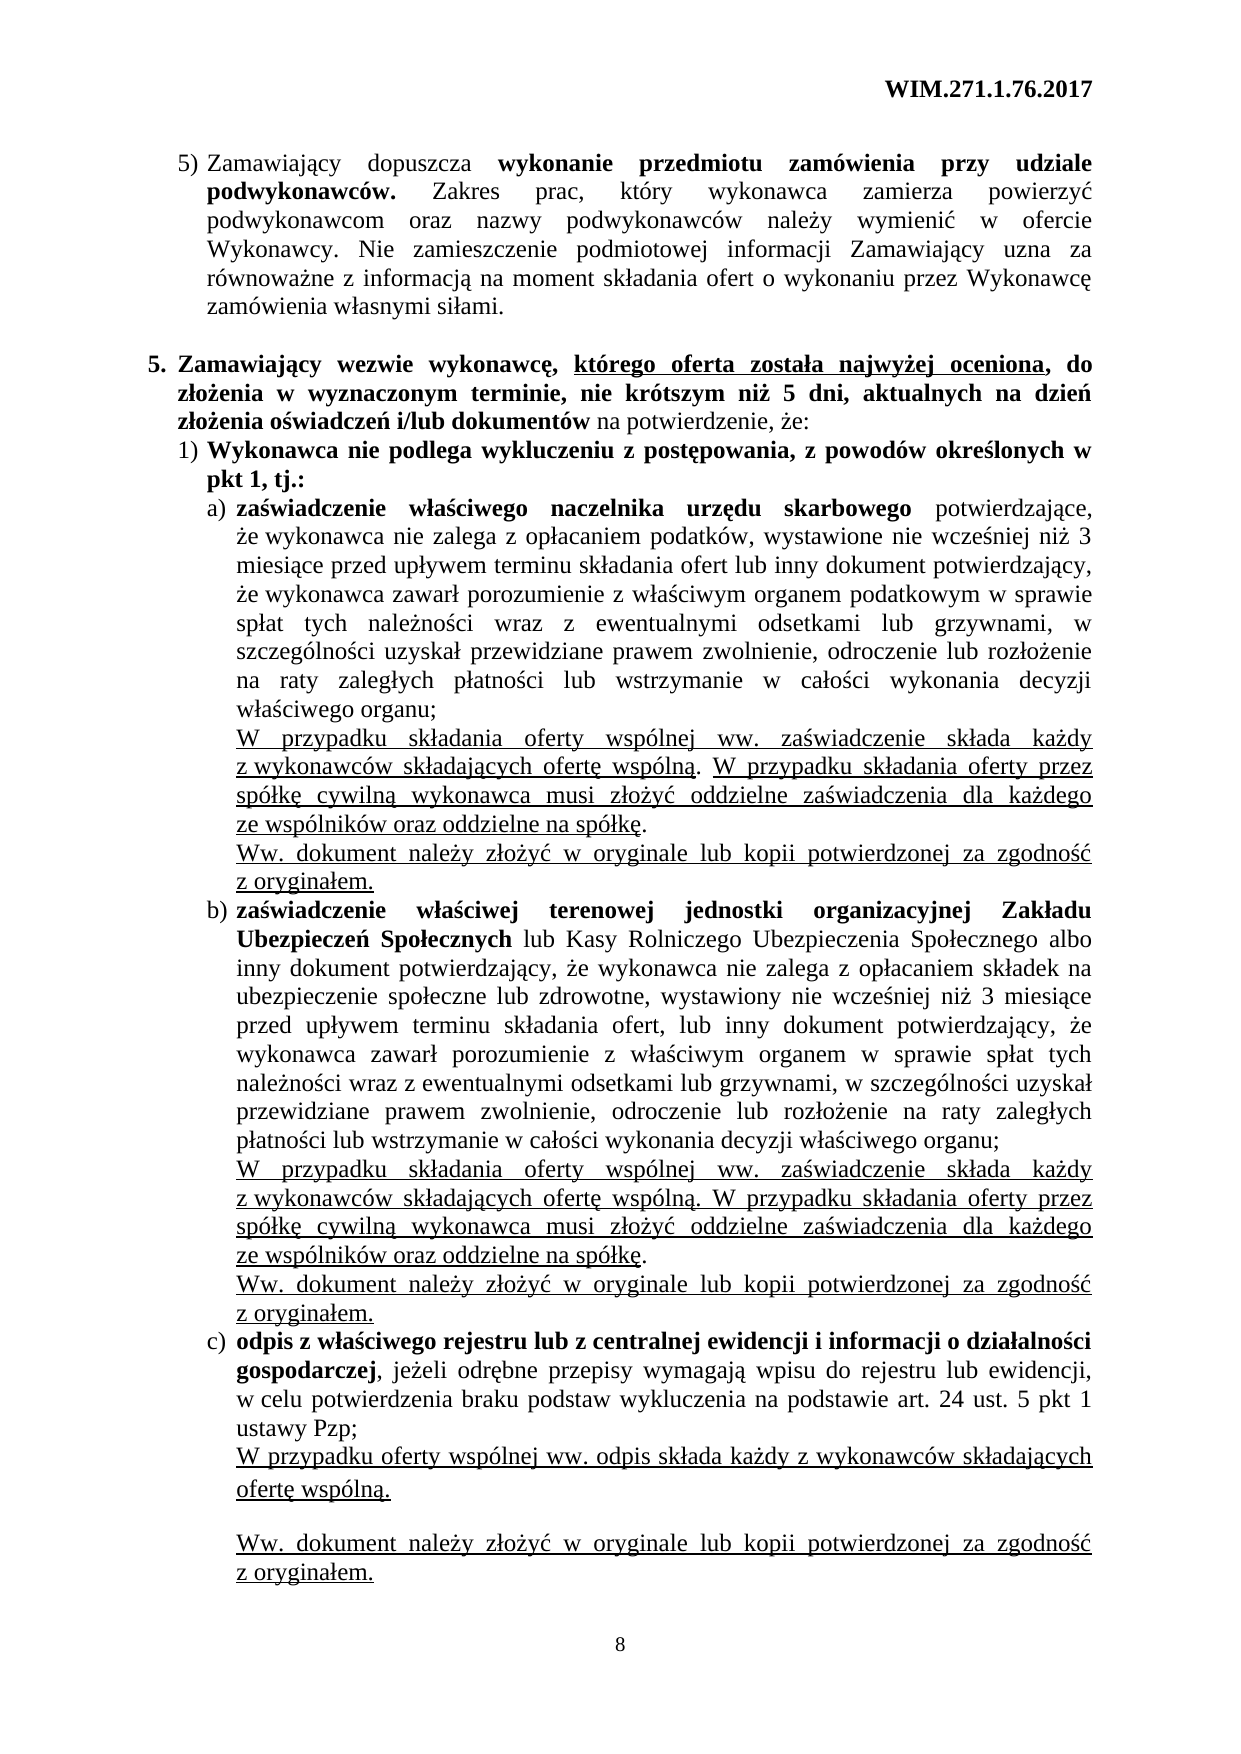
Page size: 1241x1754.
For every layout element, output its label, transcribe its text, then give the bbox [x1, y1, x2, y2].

list W przypadku oferty wspólnej ww. odpis składa każdy z wykonawców składających ofertę wspólną. [236, 1441, 1093, 1466]
text W przypadku składania oferty wspólnej ww. zaświadczenie składa każdy z wykonawców składających ofertę wspólną. W przypadku składania oferty przez spółkę cywilną wykonawca musi złożyć oddzielne zaświadczenia dla każdego ze wspólników oraz oddzielne na spółkę. [236, 1180, 1093, 1208]
list zaświadczenie właściwej terenowej jednostki organizacyjnej Zakładu Ubezpieczeń Społecznych lub Kasy Rolniczego Ubezpieczenia Społecznego albo inny dokument potwierdzający, że wykonawca nie zalega z opłacaniem składek na ubezpieczenie społeczne lub zdrowotne, wystawiony nie wcześniej niż 3 miesiące przed upływem terminu składania ofert, lub inny dokument potwierdzający, że wykonawca zawarł porozumienie z właściwym organem w sprawie spłat tych należności wraz z ewentualnymi odsetkami lub grzywnami, w szczególności uzyskał przewidziane prawem zwolnienie, odroczenie lub rozłożenie na raty zaległych płatności lub wstrzymanie w całości wykonania decyzji właściwego organu; [207, 895, 1093, 1154]
text W przypadku składania oferty wspólnej ww. zaświadczenie składa każdy z wykonawców składających ofertę wspólną. W przypadku składania oferty przez spółkę cywilną wykonawca musi złożyć oddzielne zaświadczenia dla każdego ze wspólników oraz oddzielne na spółkę. [236, 807, 1093, 838]
list Zamawiający wezwie wykonawcę, którego oferta została najwyżej oceniona, do złożenia w wyznaczonym terminie, nie krótszym niż 5 dni, aktualnych na dzień złożenia oświadczeń i/lub dokumentów na potwierdzenie, że: [148, 349, 1093, 435]
list zaświadczenie właściwego naczelnika urzędu skarbowego potwierdzające, że wykonawca nie zalega z opłacaniem podatków, wystawione nie wcześniej niż 3 miesiące przed upływem terminu składania ofert lub inny dokument potwierdzający, że wykonawca zawarł porozumienie z właściwym organem podatkowym w sprawie spłat tych należności wraz z ewentualnymi odsetkami lub grzywnami, w szczególności uzyskał przewidziane prawem zwolnienie, odroczenie lub rozłożenie na raty zaległych płatności lub wstrzymanie w całości wykonania decyzji właściwego organu; [207, 493, 1093, 723]
text W przypadku składania oferty wspólnej ww. zaświadczenie składa każdy z wykonawców składających ofertę wspólną. W przypadku składania oferty przez spółkę cywilną wykonawca musi złożyć oddzielne zaświadczenia dla każdego ze wspólników oraz oddzielne na spółkę. [236, 723, 1093, 748]
list W przypadku oferty wspólnej ww. odpis składa każdy z wykonawców składających ofertę wspólną. [236, 1468, 1093, 1503]
text W przypadku składania oferty wspólnej ww. zaświadczenie składa każdy z wykonawców składających ofertę wspólną. W przypadku składania oferty przez spółkę cywilną wykonawca musi złożyć oddzielne zaświadczenia dla każdego ze wspólników oraz oddzielne na spółkę. [236, 1238, 1093, 1269]
text Ww. dokument należy złożyć w oryginale lub kopii potwierdzonej za zgodność z oryginałem. [236, 1528, 1093, 1586]
text Ww. dokument należy złożyć w oryginale lub kopii potwierdzonej za zgodność z oryginałem. [236, 1269, 1093, 1326]
text Ww. dokument należy złożyć w oryginale lub kopii potwierdzonej za zgodność z oryginałem. [236, 838, 1093, 895]
list Wykonawca nie podlega wykluczeniu z postępowania, z powodów określonych w pkt 1, tj.: [177, 435, 1093, 493]
text W przypadku składania oferty wspólnej ww. zaświadczenie składa każdy z wykonawców składających ofertę wspólną. W przypadku składania oferty przez spółkę cywilną wykonawca musi złożyć oddzielne zaświadczenia dla każdego ze wspólników oraz oddzielne na spółkę. [236, 1209, 1093, 1236]
list Zamawiający dopuszcza wykonanie przedmiotu zamówienia przy udziale podwykonawców. Zakres prac, który wykonawca zamierza powierzyć podwykonawcom oraz nazwy podwykonawców należy wymienić w ofercie Wykonawcy. Nie zamieszczenie podmiotowej informacji Zamawiający uzna za równoważne z informacją na moment składania ofert o wykonaniu przez Wykonawcę zamówienia własnymi siłami. [177, 148, 1093, 320]
list odpis z właściwego rejestru lub z centralnej ewidencji i informacji o działalności gospodarczej, jeżeli odrębne przepisy wymagają wpisu do rejestru lub ewidencji, w celu potwierdzenia braku podstaw wykluczenia na podstawie art. 24 ust. 5 pkt 1 ustawy Pzp; [207, 1326, 1093, 1441]
text W przypadku składania oferty wspólnej ww. zaświadczenie składa każdy z wykonawców składających ofertę wspólną. W przypadku składania oferty przez spółkę cywilną wykonawca musi złożyć oddzielne zaświadczenia dla każdego ze wspólników oraz oddzielne na spółkę. [236, 1154, 1093, 1179]
text W przypadku składania oferty wspólnej ww. zaświadczenie składa każdy z wykonawców składających ofertę wspólną. W przypadku składania oferty przez spółkę cywilną wykonawca musi złożyć oddzielne zaświadczenia dla każdego ze wspólników oraz oddzielne na spółkę. [236, 749, 1093, 805]
